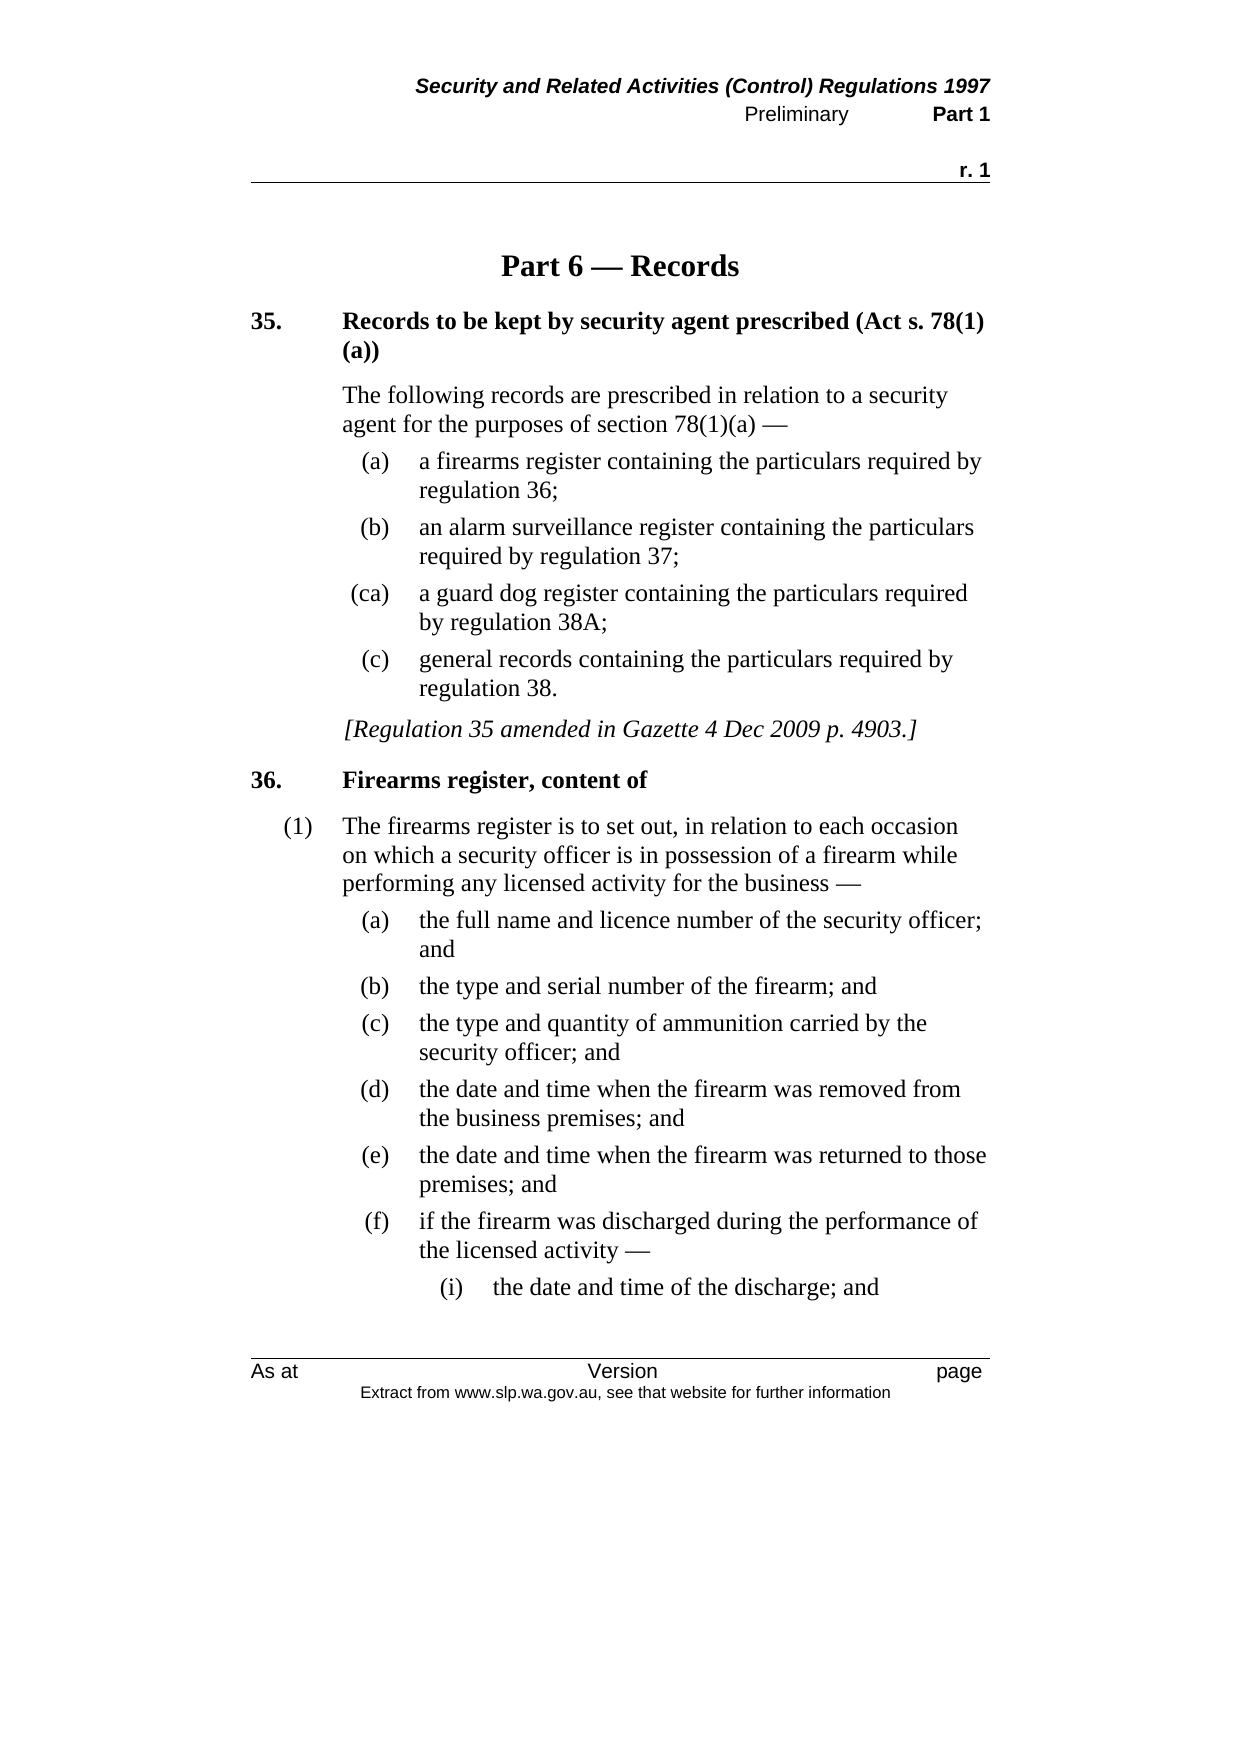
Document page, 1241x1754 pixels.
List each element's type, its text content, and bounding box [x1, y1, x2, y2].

subtitle Part 6 — Records [251, 247, 990, 283]
text (b) the type and serial number of the firearm; and [251, 971, 990, 1000]
text (i) the date and time of the discharge; and [251, 1272, 990, 1301]
text (1) The firearms register is to set out, in relation to each occasion on which a security officer is in possession of a firearm while performing any licensed activity for the business — [251, 811, 990, 897]
subtitle 35. Records to be kept by security agent prescribed (Act s. 78(1)(a)) [251, 306, 990, 364]
subtitle 36. Firearms register, content of [251, 766, 990, 794]
text (c) general records containing the particulars required by regulation 38. [251, 644, 990, 701]
text (a) a firearms register containing the particulars required by regulation 36; [251, 446, 990, 504]
text (b) an alarm surveillance register containing the particulars required by regulation 37; [251, 512, 990, 570]
text [Regulation 35 amended in Gazette 4 Dec 2009 p. 4903.] [251, 714, 990, 743]
text The following records are prescribed in relation to a security agent for the purposes of section 78(1)(a) — [251, 381, 990, 438]
text (ca) a guard dog register containing the particulars required by regulation 38A; [251, 578, 990, 636]
text (e) the date and time when the firearm was returned to those premises; and [251, 1140, 990, 1198]
text (c) the type and quantity of ammunition carried by the security officer; and [251, 1008, 990, 1066]
text (f) if the firearm was discharged during the performance of the licensed activity — [251, 1206, 990, 1263]
text (d) the date and time when the firearm was removed from the business premises; and [251, 1074, 990, 1132]
text (a) the full name and licence number of the security officer; and [251, 906, 990, 963]
